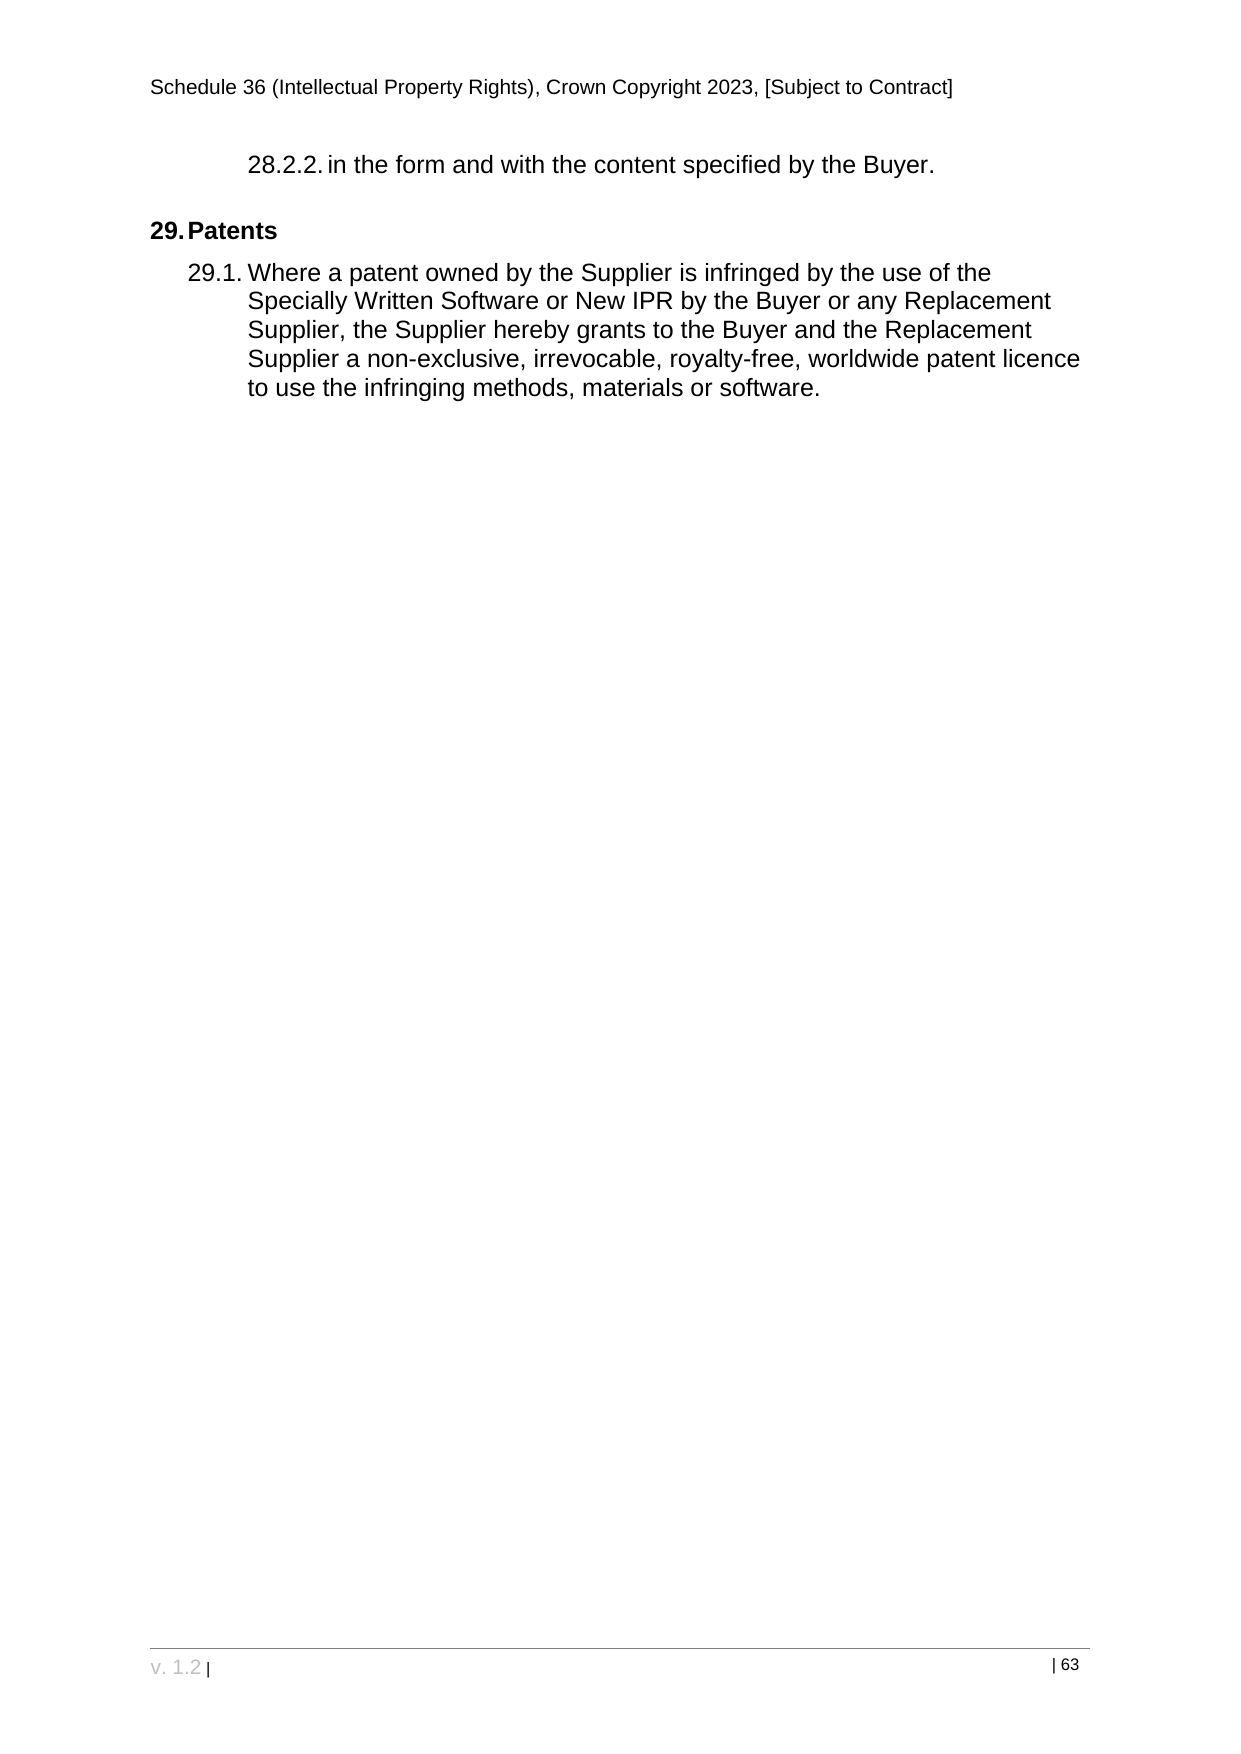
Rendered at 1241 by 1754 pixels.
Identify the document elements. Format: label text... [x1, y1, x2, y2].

subtitle Where a patent owned by the Supplier is infringed by the use of the Specially Written Software or New IPR by the Buyer or any Replacement Supplier, the Supplier hereby grants to the Buyer and the Replacement Supplier a non-exclusive, irrevocable, royalty-free, worldwide patent licence to use the infringing methods, materials or software. [187, 257, 1090, 401]
subtitle Patents [150, 216, 1090, 245]
subtitle in the form and with the content specified by the Buyer. [247, 150, 1090, 179]
